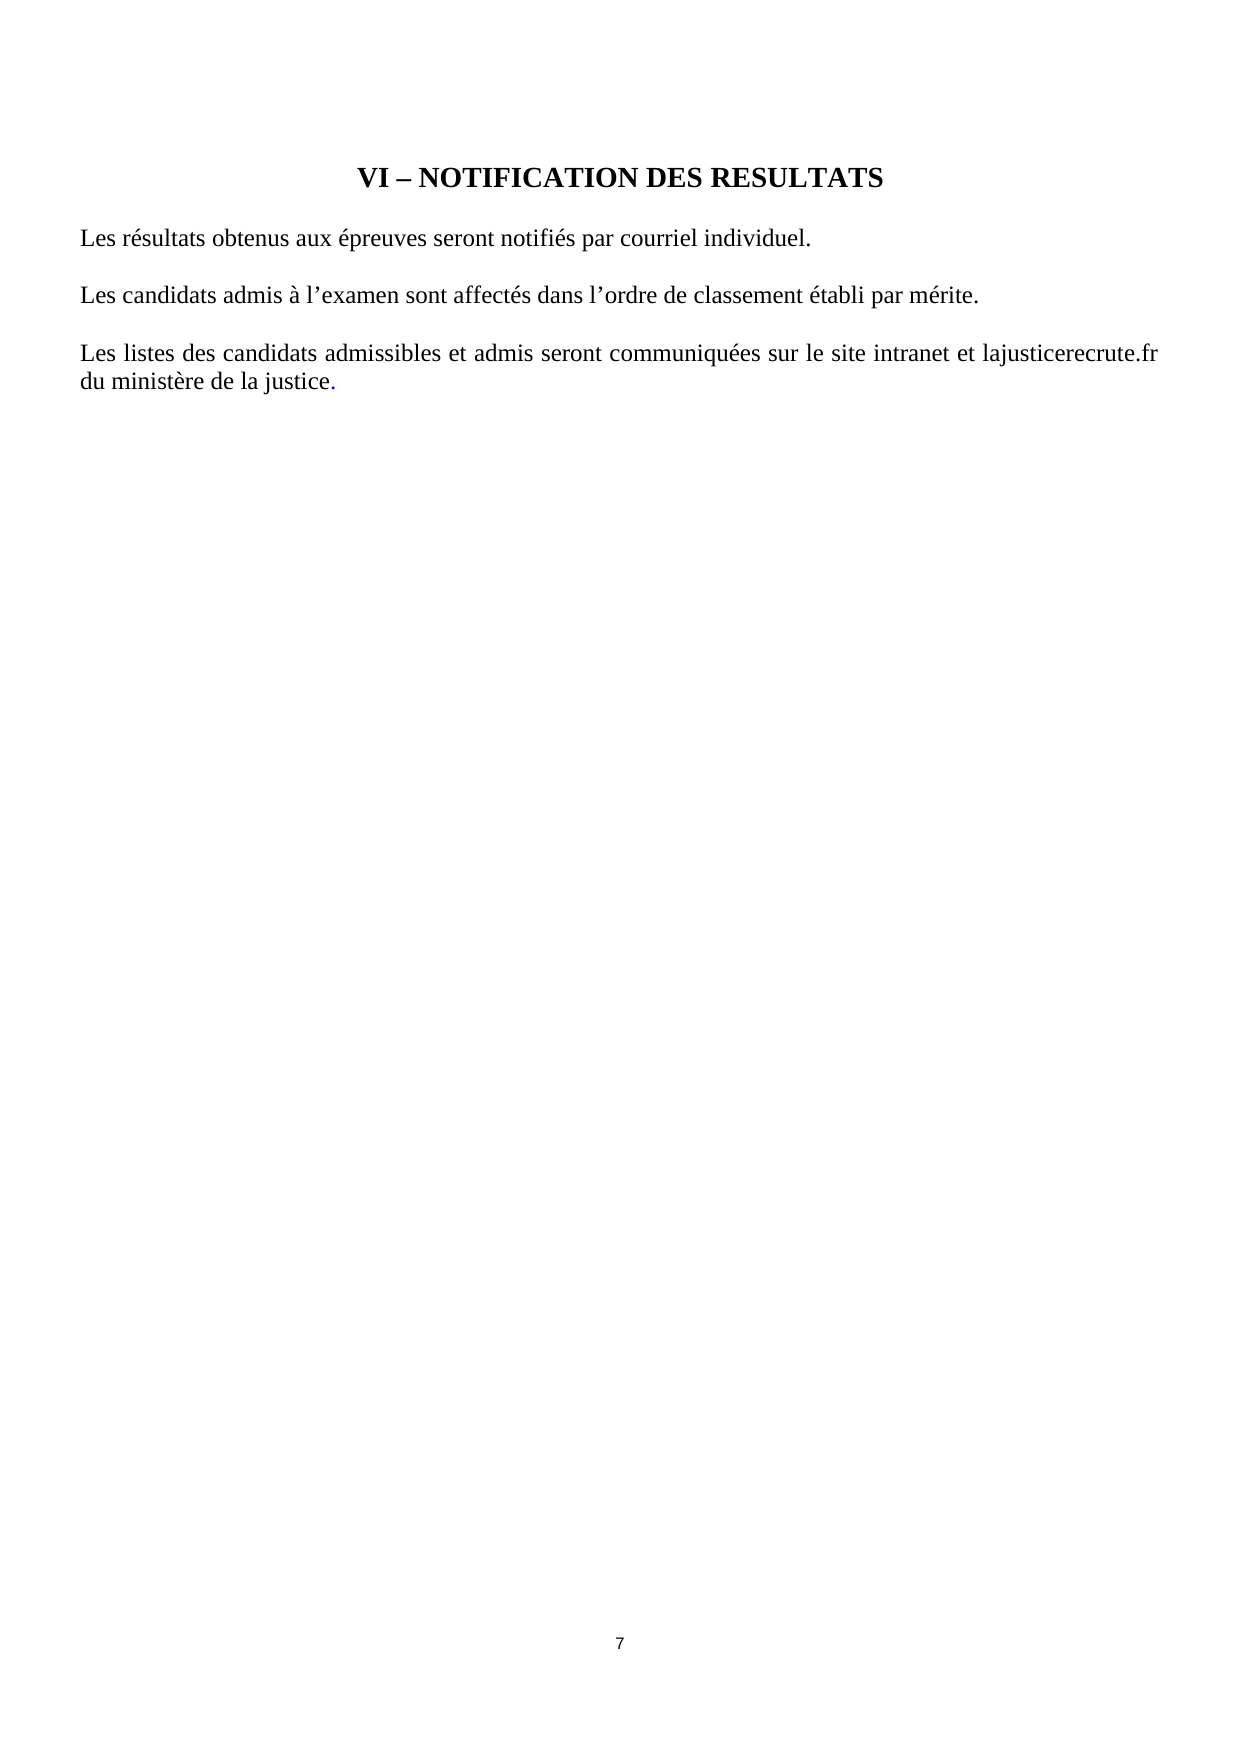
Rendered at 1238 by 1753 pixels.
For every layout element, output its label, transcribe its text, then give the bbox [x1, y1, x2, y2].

text Les résultats obtenus aux épreuves seront notifiés par courriel individuel. [80, 223, 1160, 251]
text Les listes des candidats admissibles et admis seront communiquées sur le site intranet et lajusticerecrute.fr du ministère de la justice. [80, 338, 1160, 395]
subtitle VI – NOTIFICATION DES RESULTATS [273, 160, 967, 194]
text Les candidats admis à l’examen sont affectés dans l’ordre de classement établi par mérite. [80, 280, 1160, 309]
